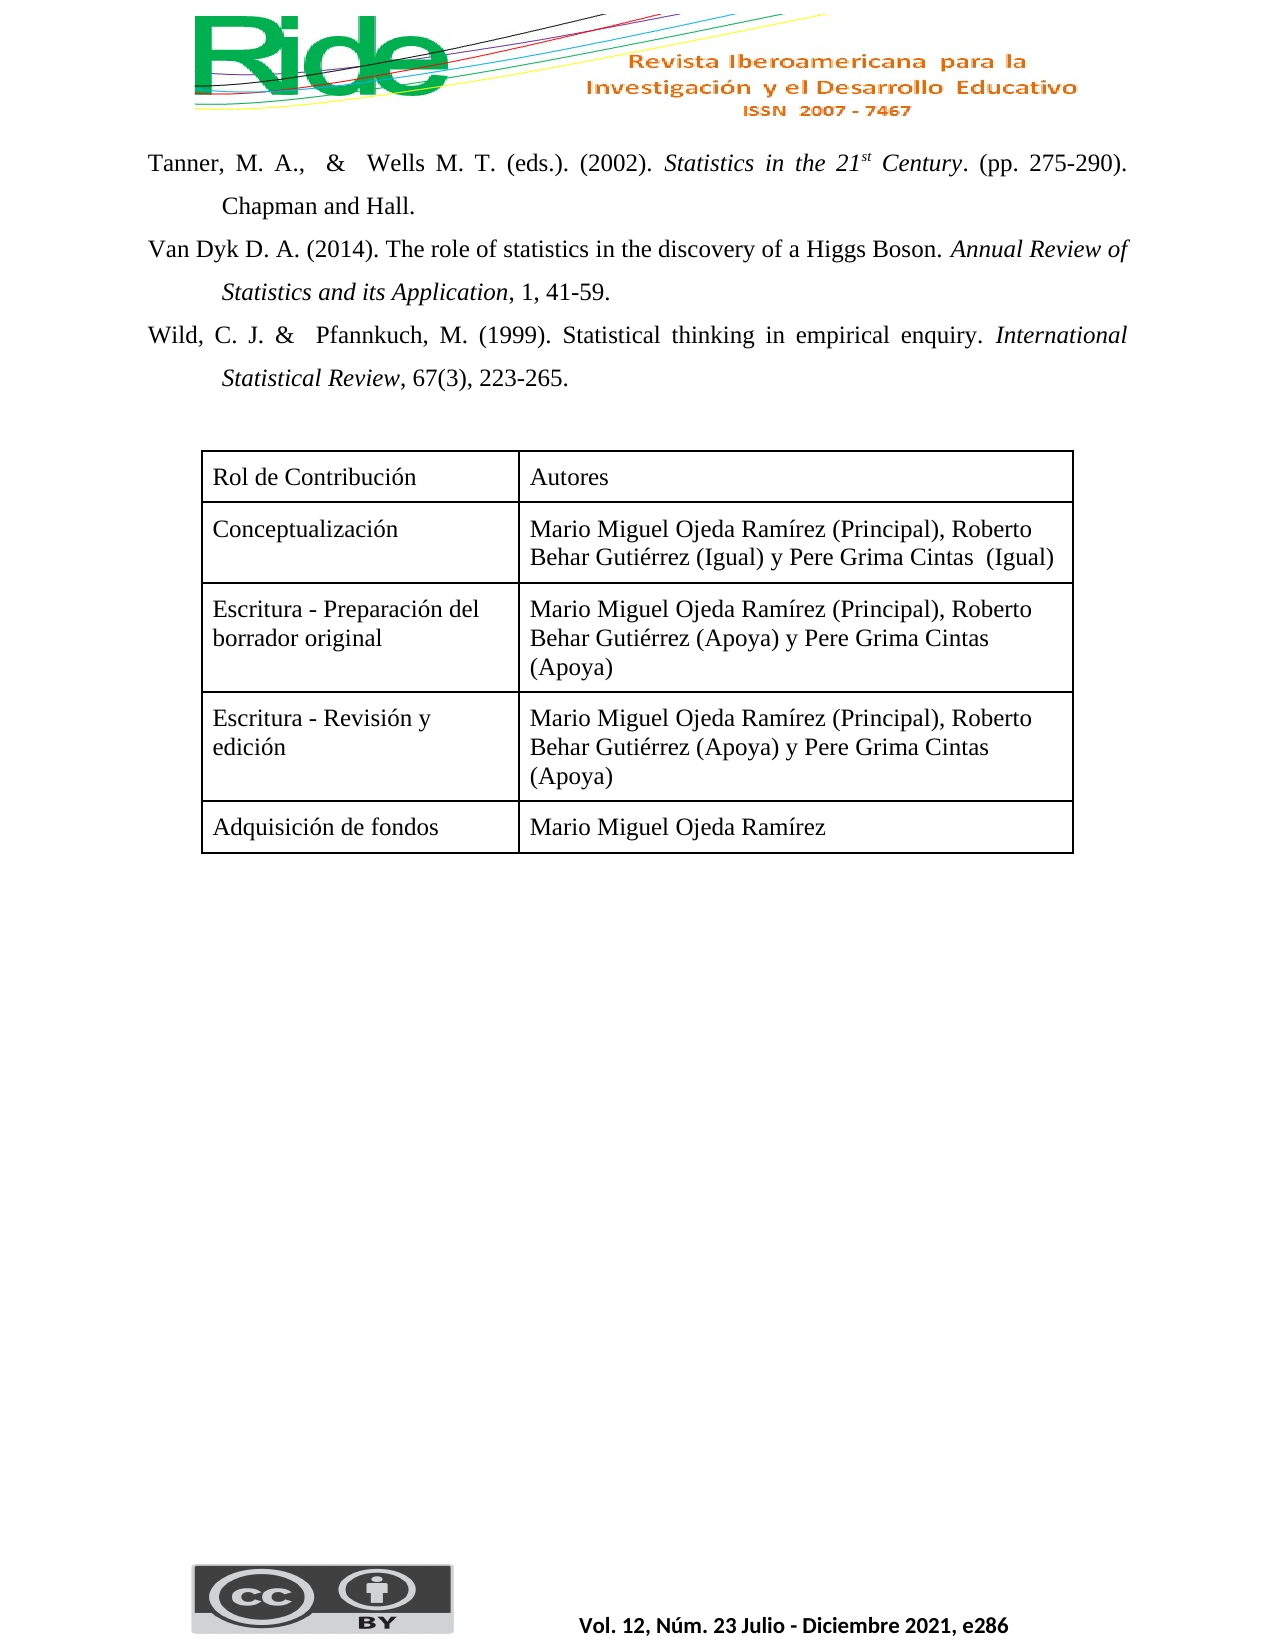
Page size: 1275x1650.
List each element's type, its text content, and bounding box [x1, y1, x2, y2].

picture [194, 14, 1081, 119]
text Tanner, M. A., & Wells M. T. (eds.). (2002). Statistics in the 21st Century. (pp. 275-290). Chapman and Hall. [148, 148, 1127, 219]
table_cell Mario Miguel Ojeda Ramírez (Principal), Roberto Behar Gutiérrez (Apoya) y Pere Grima Cintas (Apoya) [520, 693, 1072, 800]
table_cell Escritura - Revisión y edición [203, 693, 518, 800]
table_cell Mario Miguel Ojeda Ramírez [520, 802, 1072, 852]
text Wild, C. J. & Pfannkuch, M. (1999). Statistical thinking in empirical enquiry. International Statistical Review, 67(3), 223-265. [148, 320, 1127, 392]
table_cell Mario Miguel Ojeda Ramírez (Principal), Roberto Behar Gutiérrez (Igual) y Pere Grima Cintas (Igual) [520, 503, 1072, 582]
table_cell Mario Miguel Ojeda Ramírez (Principal), Roberto Behar Gutiérrez (Apoya) y Pere Grima Cintas (Apoya) [520, 584, 1072, 691]
text Van Dyk D. A. (2014). The role of statistics in the discovery of a Higgs Boson. Annual Review of Statistics and its Application, 1, 41-59. [148, 234, 1127, 306]
table_cell Escritura - Preparación del borrador original [203, 584, 518, 691]
table_header Autores [520, 452, 1072, 501]
table_cell Conceptualización [203, 503, 518, 582]
table_header Rol de Contribución [203, 452, 518, 501]
table_cell Adquisición de fondos [203, 802, 518, 852]
picture [191, 1564, 454, 1634]
